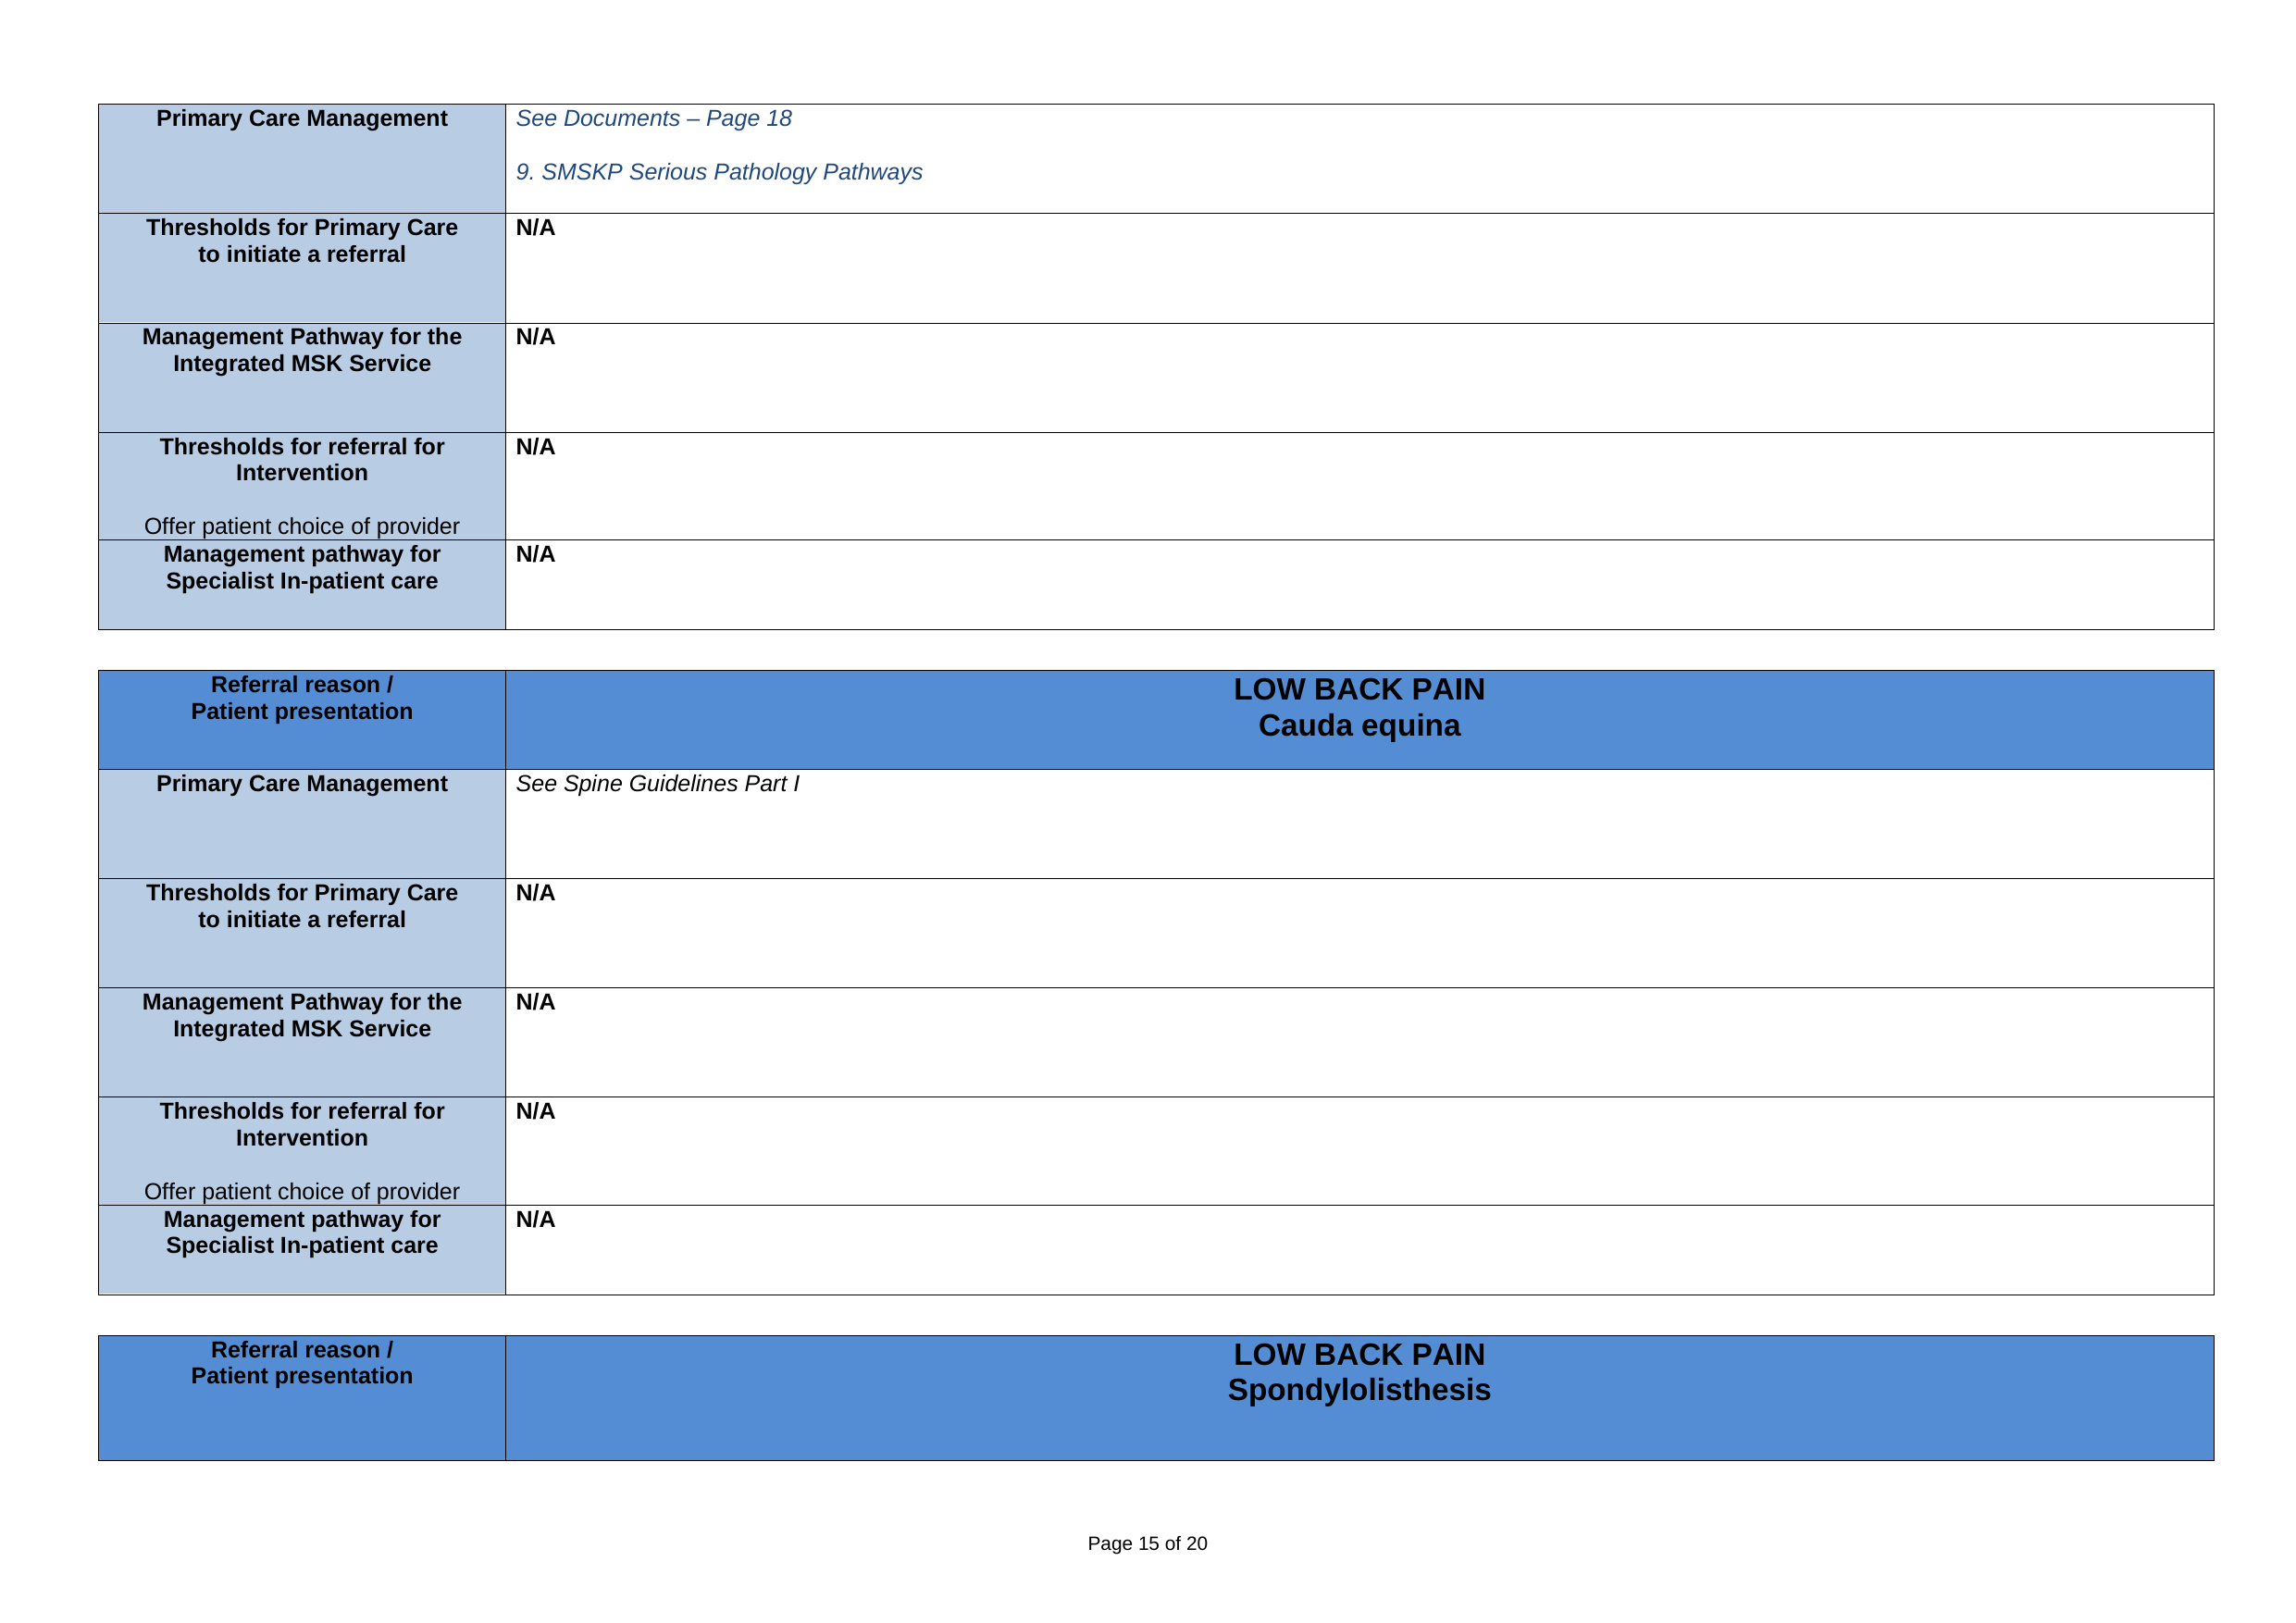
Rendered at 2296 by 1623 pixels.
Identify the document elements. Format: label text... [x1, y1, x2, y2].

table_cell Management pathway for Specialist In-patient care [99, 1206, 505, 1294]
table_cell Management Pathway for the Integrated MSK Service [99, 324, 505, 432]
table_header LOW BACK PAIN Cauda equina [506, 671, 2214, 769]
table_cell Primary Care Management [99, 770, 505, 878]
table_cell N/A [506, 879, 2214, 987]
table_cell Thresholds for Primary Care to initiate a referral [99, 214, 505, 322]
table_header Referral reason / Patient presentation [99, 671, 505, 769]
table_cell Thresholds for referral for Intervention Offer patient choice of provider [99, 1097, 505, 1205]
table_cell See Documents – Page 18 9. SMSKP Serious Pathology Pathways [506, 105, 2214, 213]
table_cell See Spine Guidelines Part I [506, 770, 2214, 878]
table_cell Thresholds for Primary Care to initiate a referral [99, 879, 505, 987]
table_header LOW BACK PAIN Spondylolisthesis [506, 1336, 2214, 1460]
table_cell N/A [506, 1206, 2214, 1294]
table_cell N/A [506, 540, 2214, 629]
table_cell N/A [506, 1097, 2214, 1205]
table_cell N/A [506, 988, 2214, 1096]
table_cell Management pathway for Specialist In-patient care [99, 540, 505, 629]
table_cell Thresholds for referral for Intervention Offer patient choice of provider [99, 433, 505, 539]
table_cell N/A [506, 324, 2214, 432]
table_cell N/A [506, 214, 2214, 322]
table_cell Primary Care Management [99, 105, 505, 213]
table_cell Management Pathway for the Integrated MSK Service [99, 988, 505, 1096]
table_header Referral reason / Patient presentation [99, 1336, 505, 1460]
table_cell N/A [506, 433, 2214, 539]
